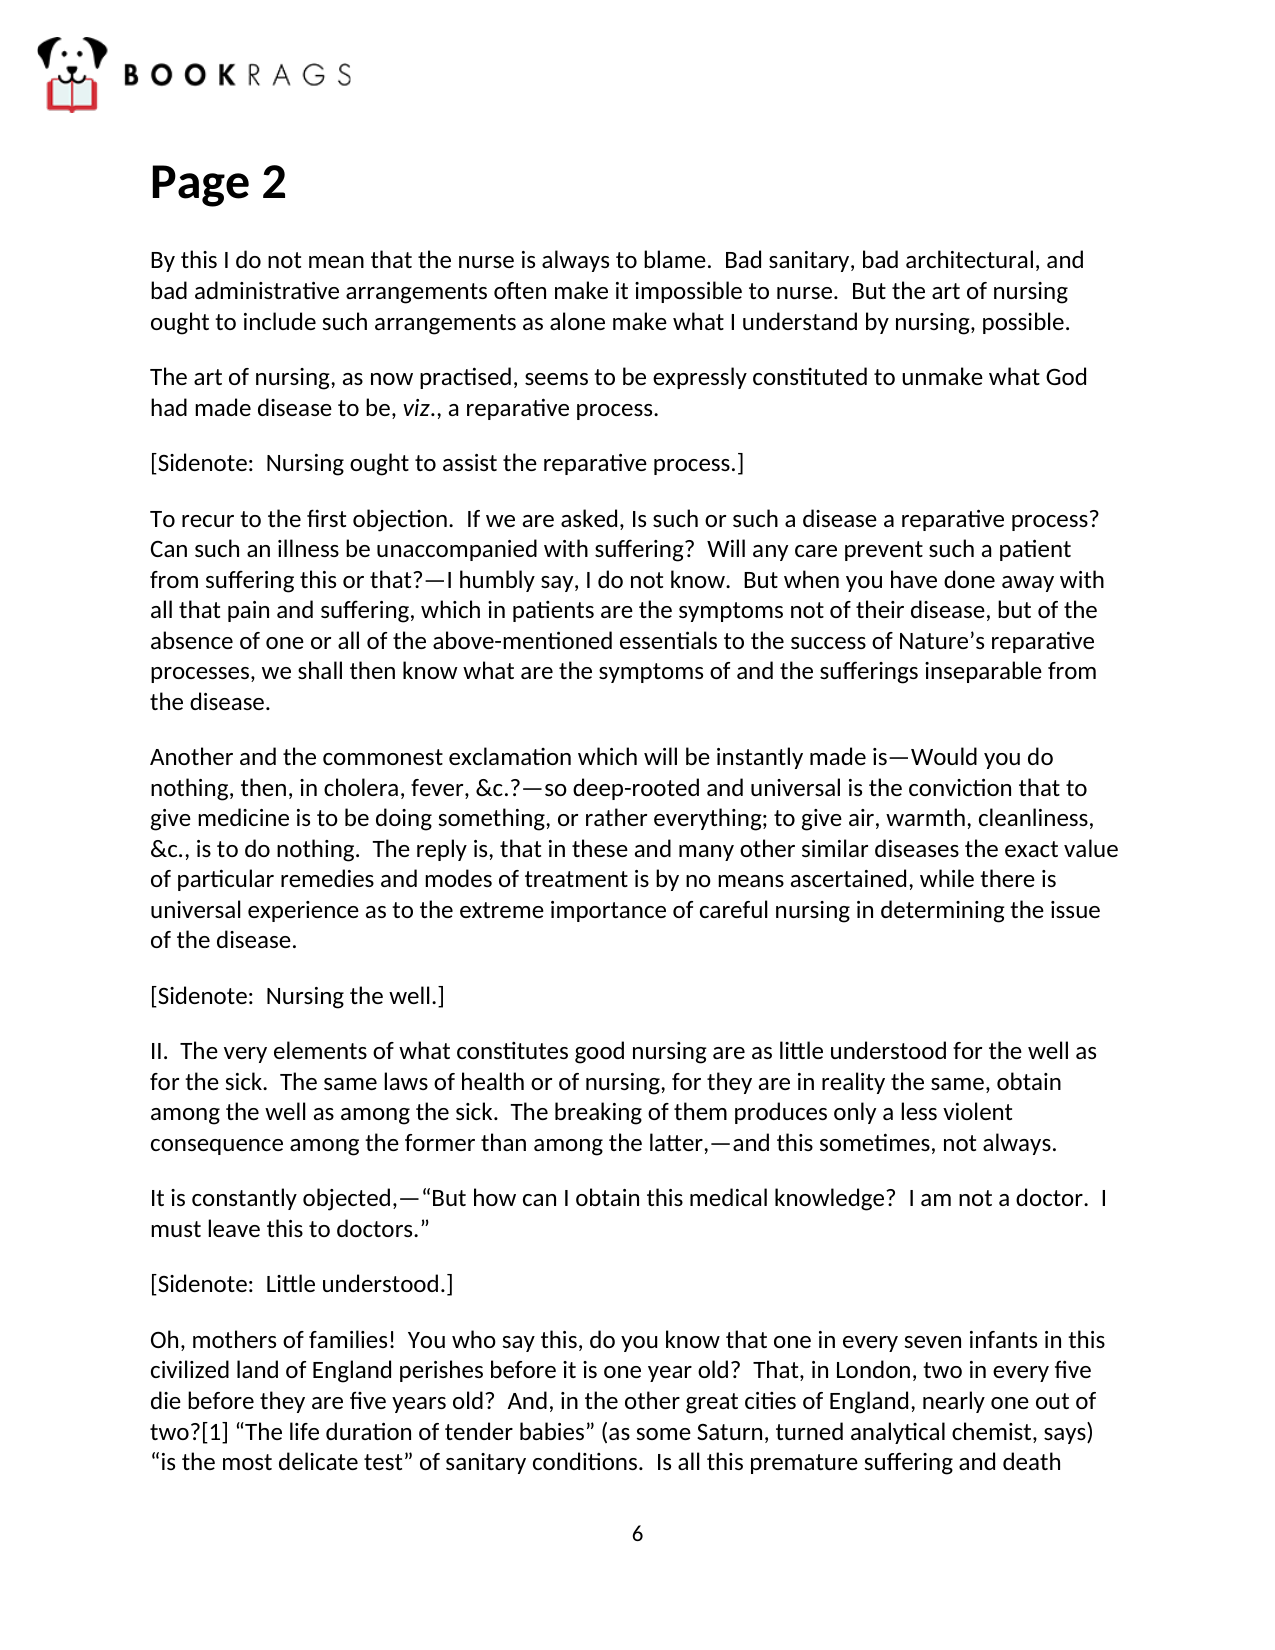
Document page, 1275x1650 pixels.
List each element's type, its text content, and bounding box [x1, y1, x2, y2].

text II. The very elements of what constitutes good nursing are as little understood for the well as for the sick. The same laws of health or of nursing, for they are in reality the same, obtain among the well as among the sick. The breaking of them produces only a less violent consequence among the former than among the latter,—­and this sometimes, not always. [150, 1036, 1125, 1158]
text Another and the commonest exclamation which will be instantly made is—­Would you do nothing, then, in cholera, fever, &c.?—­so deep-rooted and universal is the conviction that to give medicine is to be doing something, or rather everything; to give air, warmth, cleanliness, &c., is to do nothing. The reply is, that in these and many other similar diseases the exact value of particular remedies and modes of treatment is by no means ascertained, while there is universal experience as to the extreme importance of careful nursing in determining the issue of the disease. [150, 741, 1125, 955]
picture [37, 37, 351, 113]
text To recur to the first objection. If we are asked, Is such or such a disease a reparative process? Can such an illness be unaccompanied with suffering? Will any care prevent such a patient from suffering this or that?—­I humbly say, I do not know. But when you have done away with all that pain and suffering, which in patients are the symptoms not of their disease, but of the absence of one or all of the above-mentioned essentials to the success of Nature’s reparative processes, we shall then know what are the symptoms of and the sufferings inseparable from the disease. [150, 503, 1125, 716]
text Page 2 [150, 150, 1125, 211]
text [Sidenote: Nursing the well.] [150, 980, 1125, 1011]
text By this I do not mean that the nurse is always to blame. Bad sanitary, bad architectural, and bad administrative arrangements often make it impossible to nurse. But the art of nursing ought to include such arrangements as alone make what I understand by nursing, possible. [150, 244, 1125, 336]
text [Sidenote: Nursing ought to assist the reparative process.] [150, 447, 1125, 478]
text [Sidenote: Little understood.] [150, 1269, 1125, 1299]
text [150, 1324, 1125, 1477]
text The art of nursing, as now practised, seems to be expressly constituted to unmake what God had made disease to be, viz., a reparative process. [150, 361, 1125, 422]
text It is constantly objected,—­“But how can I obtain this medical knowledge? I am not a doctor. I must leave this to doctors.” [150, 1183, 1125, 1244]
